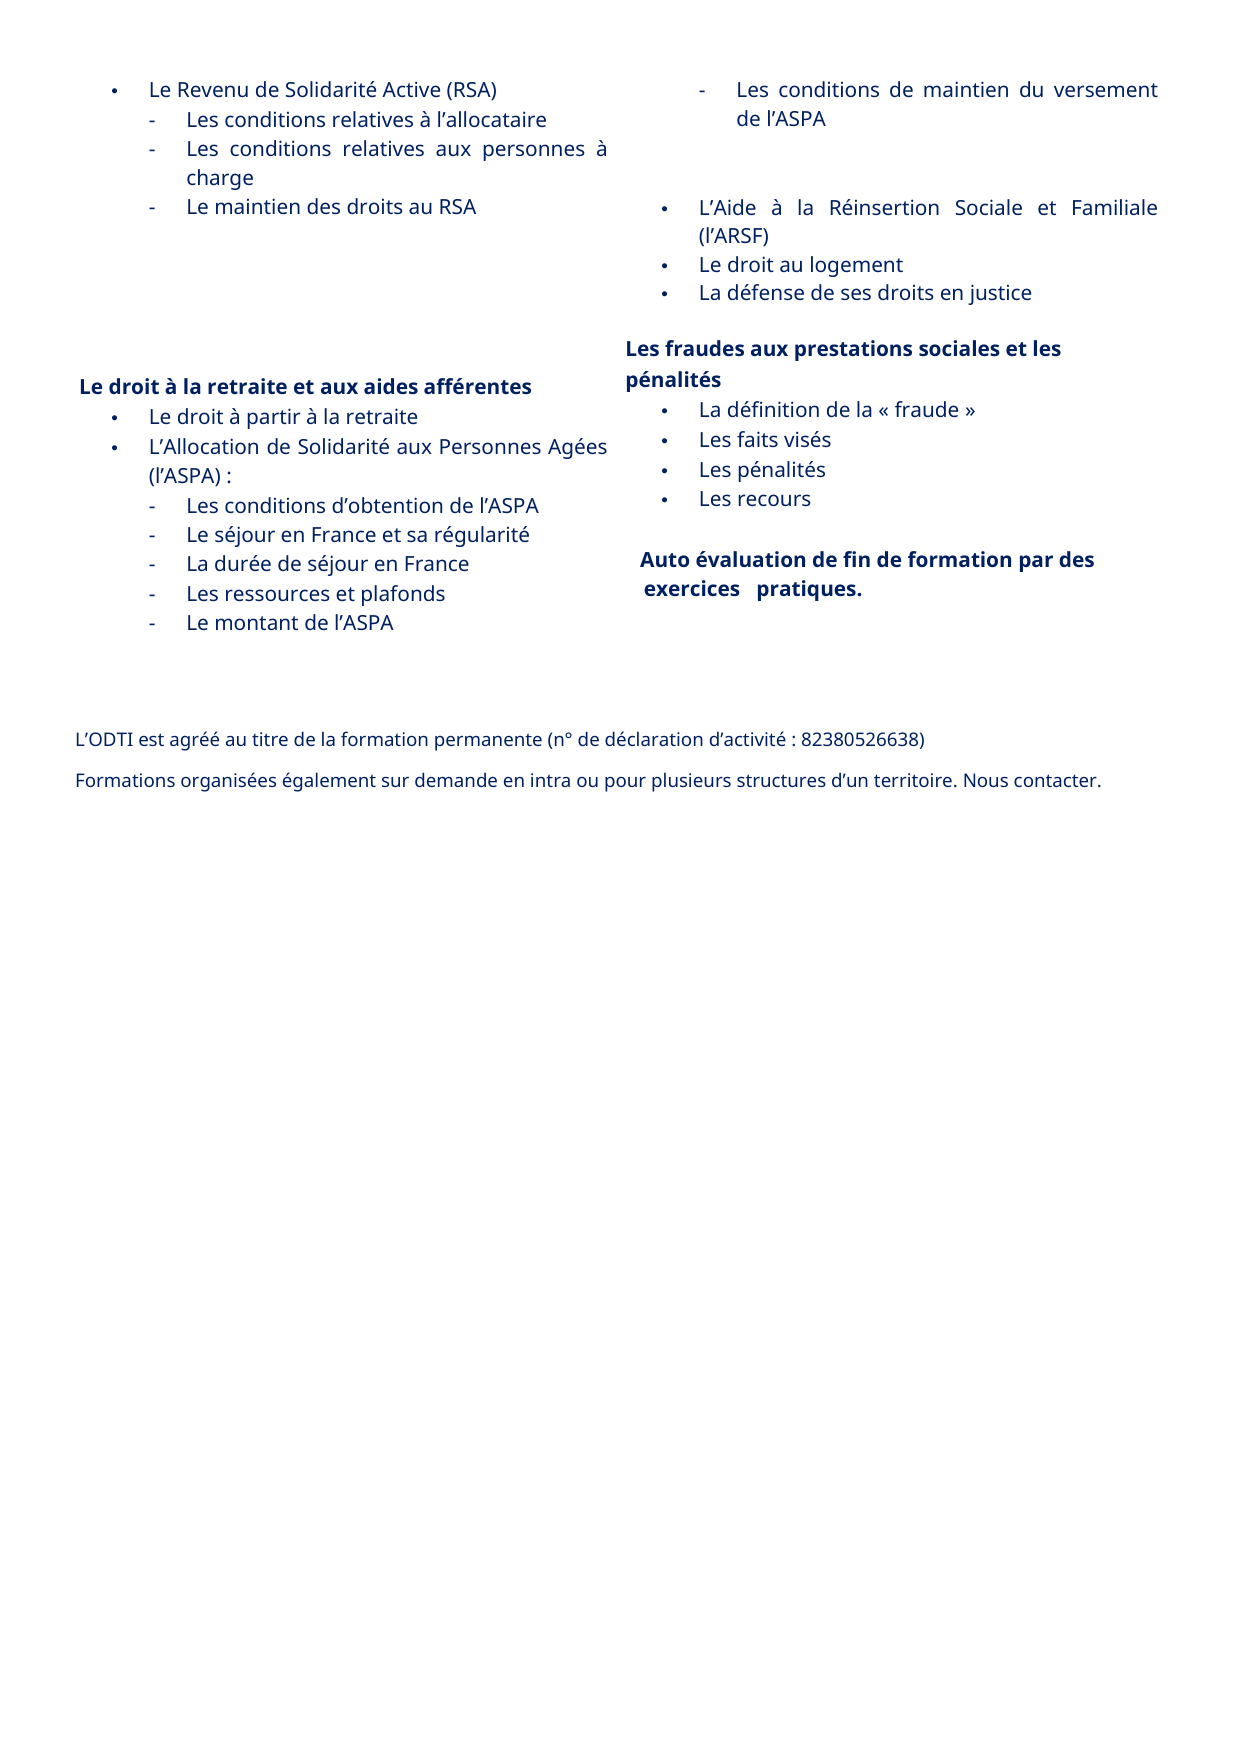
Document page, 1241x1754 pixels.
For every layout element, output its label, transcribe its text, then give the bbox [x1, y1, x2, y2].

list Le Revenu de Solidarité Active (RSA) [111, 75, 608, 103]
text Le droit à la retraite et aux aides afférentes [73, 372, 608, 400]
text Les fraudes aux prestations sociales et les pénalités [625, 334, 1158, 393]
list Les conditions relatives à l’allocataire [148, 105, 608, 133]
list Les pénalités [661, 455, 1158, 483]
text Auto évaluation de fin de formation par des exercices pratiques. [624, 545, 1158, 602]
list L’Aide à la Réinsertion Sociale et Familiale (l’ARSF) [661, 193, 1158, 250]
list La définition de la « fraude » [661, 395, 1158, 424]
list Le montant de l’ASPA [148, 608, 608, 637]
list Les conditions relatives aux personnes à charge [148, 134, 608, 192]
list Le droit à partir à la retraite [111, 402, 608, 431]
list La durée de séjour en France [148, 549, 608, 578]
list La défense de ses droits en justice [661, 278, 1158, 306]
list Le séjour en France et sa régularité [148, 520, 608, 549]
list Les ressources et plafonds [148, 579, 608, 607]
list Les recours [661, 484, 1158, 513]
list Les conditions de maintien du versement de l’ASPA [699, 75, 1158, 133]
list Les faits visés [661, 425, 1158, 453]
text Formations organisées également sur demande en intra ou pour plusieurs structures d’un territoire. Nous contacter. [75, 767, 1158, 793]
list Le droit au logement [661, 250, 1158, 278]
list L’Allocation de Solidarité aux Personnes Agées (l’ASPA) : [111, 432, 608, 490]
list Le maintien des droits au RSA [148, 192, 608, 221]
text L’ODTI est agréé au titre de la formation permanente (n° de déclaration d’activité : 82380526638) [75, 726, 1158, 752]
list Les conditions d’obtention de l’ASPA [148, 491, 608, 519]
